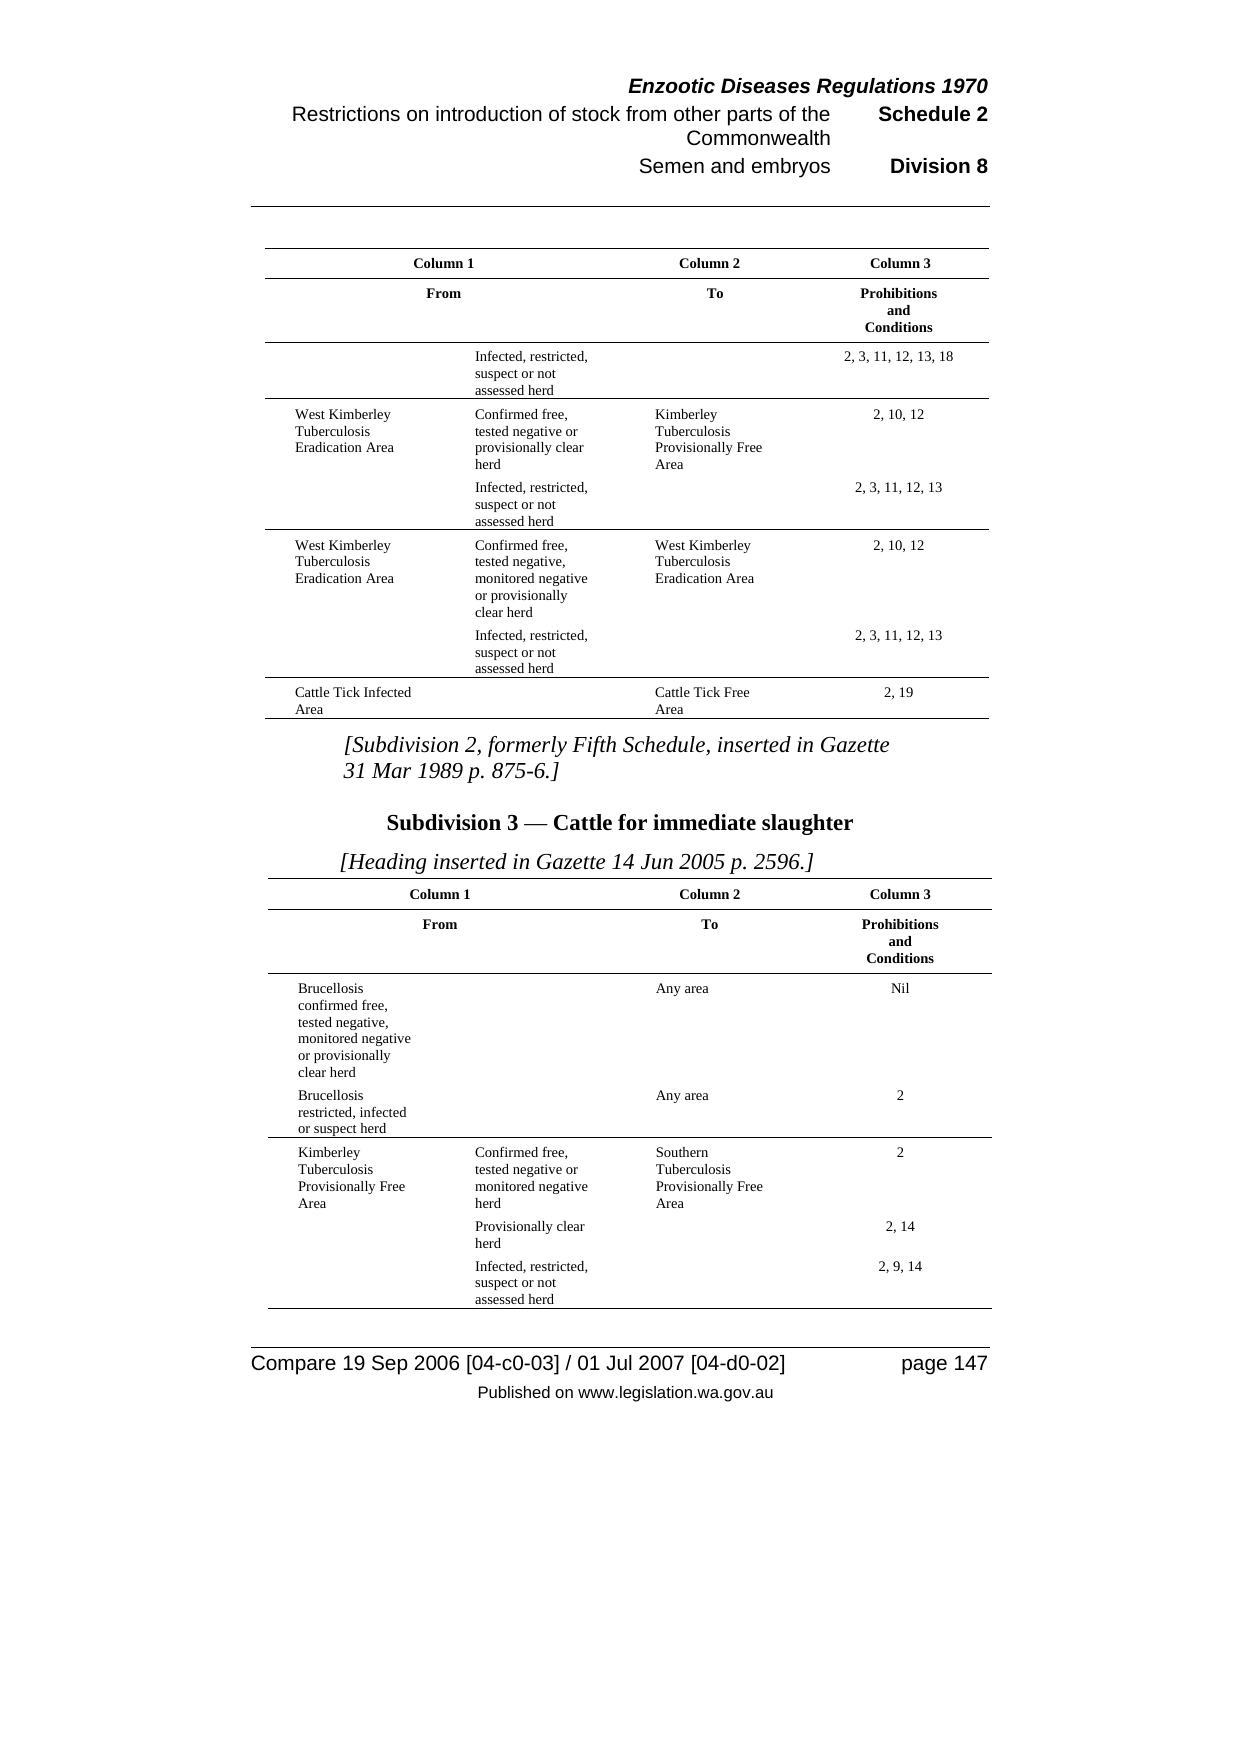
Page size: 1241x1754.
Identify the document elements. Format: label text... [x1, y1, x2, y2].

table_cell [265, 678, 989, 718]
table_cell To [626, 279, 808, 342]
table_cell Prohibitions and Conditions [808, 279, 989, 342]
table_header Column 2 [626, 249, 808, 278]
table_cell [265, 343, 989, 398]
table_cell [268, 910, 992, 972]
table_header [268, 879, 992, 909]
table_header Column 3 [808, 249, 989, 278]
subtitle Subdivision 3 — Cattle for immediate slaughter [251, 809, 990, 835]
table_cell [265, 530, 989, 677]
text [Subdivision 2, formerly Fifth Schedule, inserted in Gazette 31 Mar 1989 p. 875-6.] [251, 731, 990, 784]
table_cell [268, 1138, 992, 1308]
table_header Column 1 [265, 249, 626, 278]
subtitle [Heading inserted in Gazette 14 Jun 2005 p. 2596.] [251, 848, 990, 874]
table_cell From [265, 279, 626, 342]
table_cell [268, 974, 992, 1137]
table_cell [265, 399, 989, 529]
